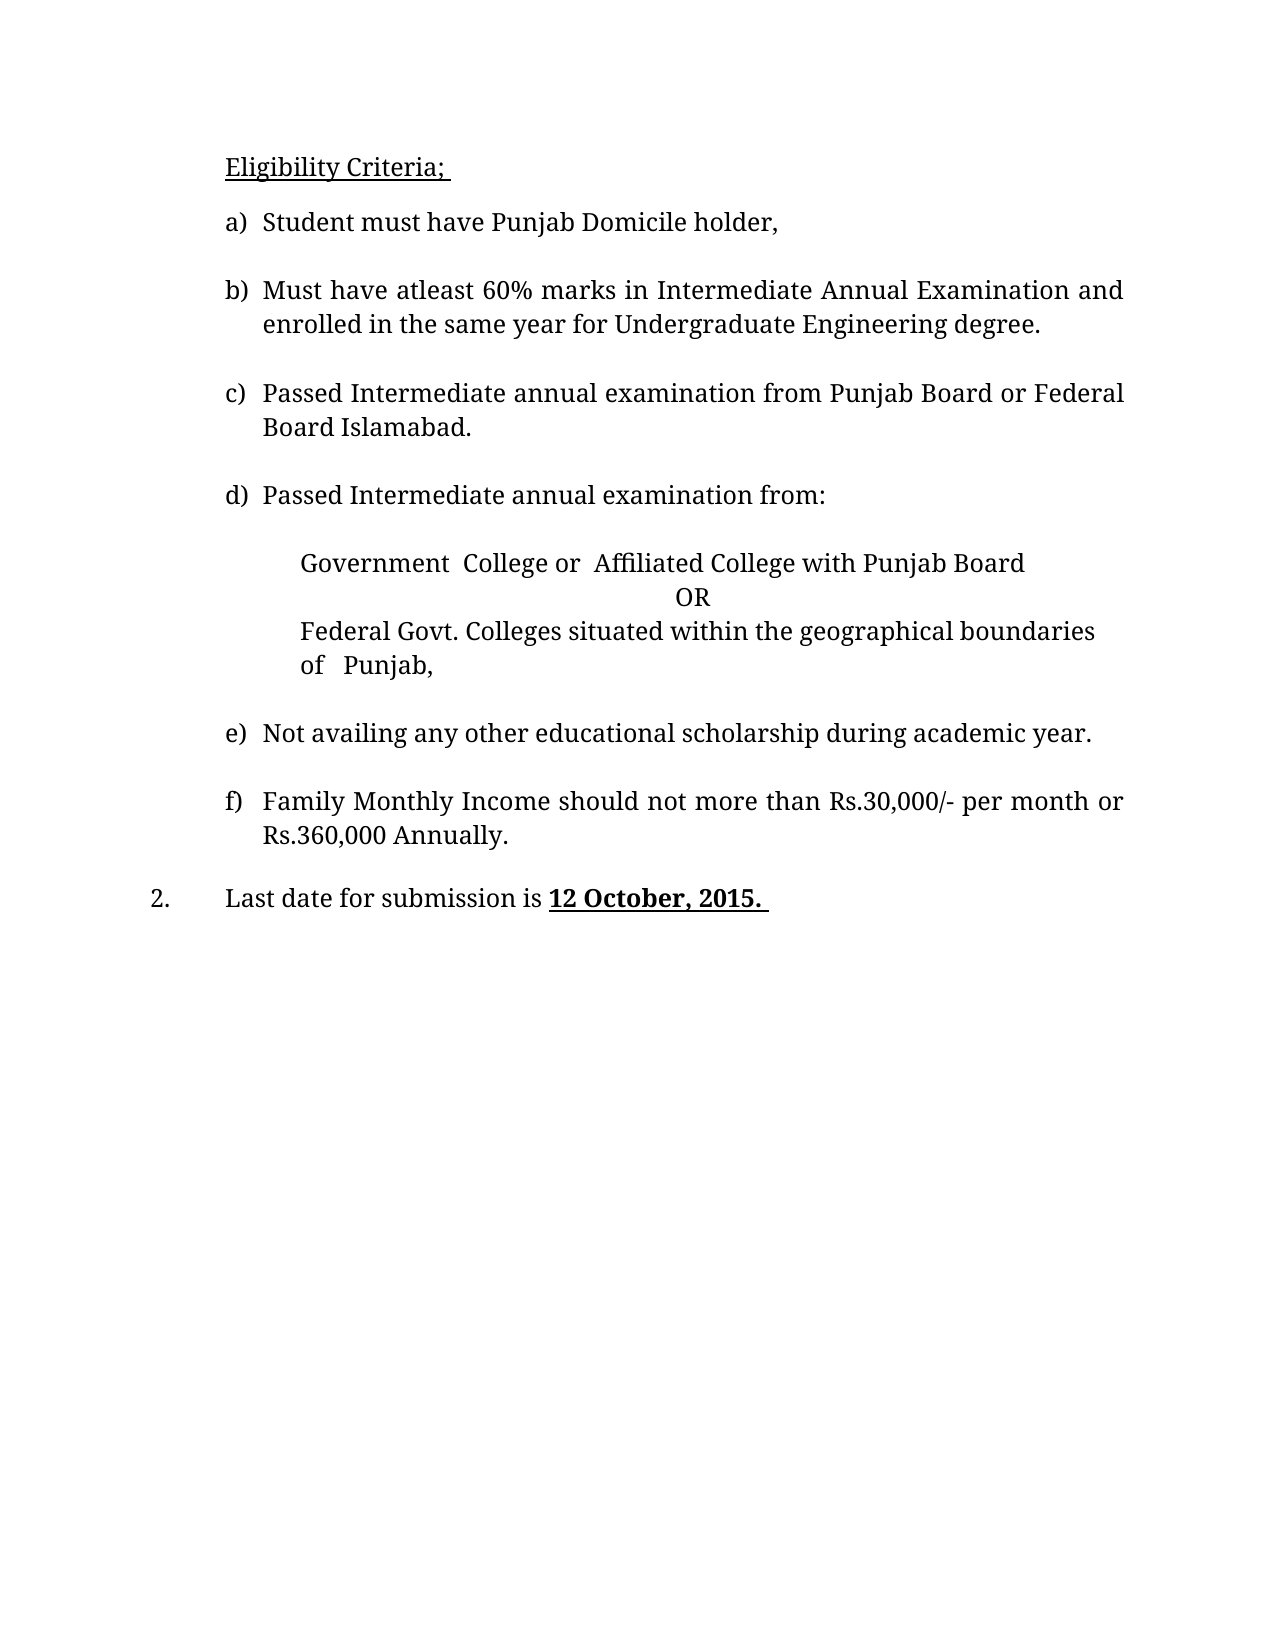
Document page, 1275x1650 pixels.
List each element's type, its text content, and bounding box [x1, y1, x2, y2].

list Family Monthly Income should not more than Rs.30,000/- per month or Rs.360,000 Annually. [225, 784, 1125, 852]
text Eligibility Criteria; [150, 150, 1125, 184]
list Passed Intermediate annual examination from: [225, 477, 1125, 511]
text OR [600, 579, 1125, 614]
text 2. Last date for submission is 12 October, 2015. [150, 881, 1125, 915]
list Must have atleast 60% marks in Intermediate Annual Examination and enrolled in the same year for Undergraduate Engineering degree. [225, 273, 1125, 341]
list Student must have Punjab Domicile holder, [225, 205, 1125, 239]
text Government College or Affiliated College with Punjab Board [300, 546, 1125, 579]
list Passed Intermediate annual examination from Punjab Board or Federal Board Islamabad. [225, 375, 1125, 443]
text Federal Govt. Colleges situated within the geographical boundaries of Punjab, [300, 614, 1125, 682]
list Not availing any other educational scholarship during academic year. [225, 716, 1125, 750]
